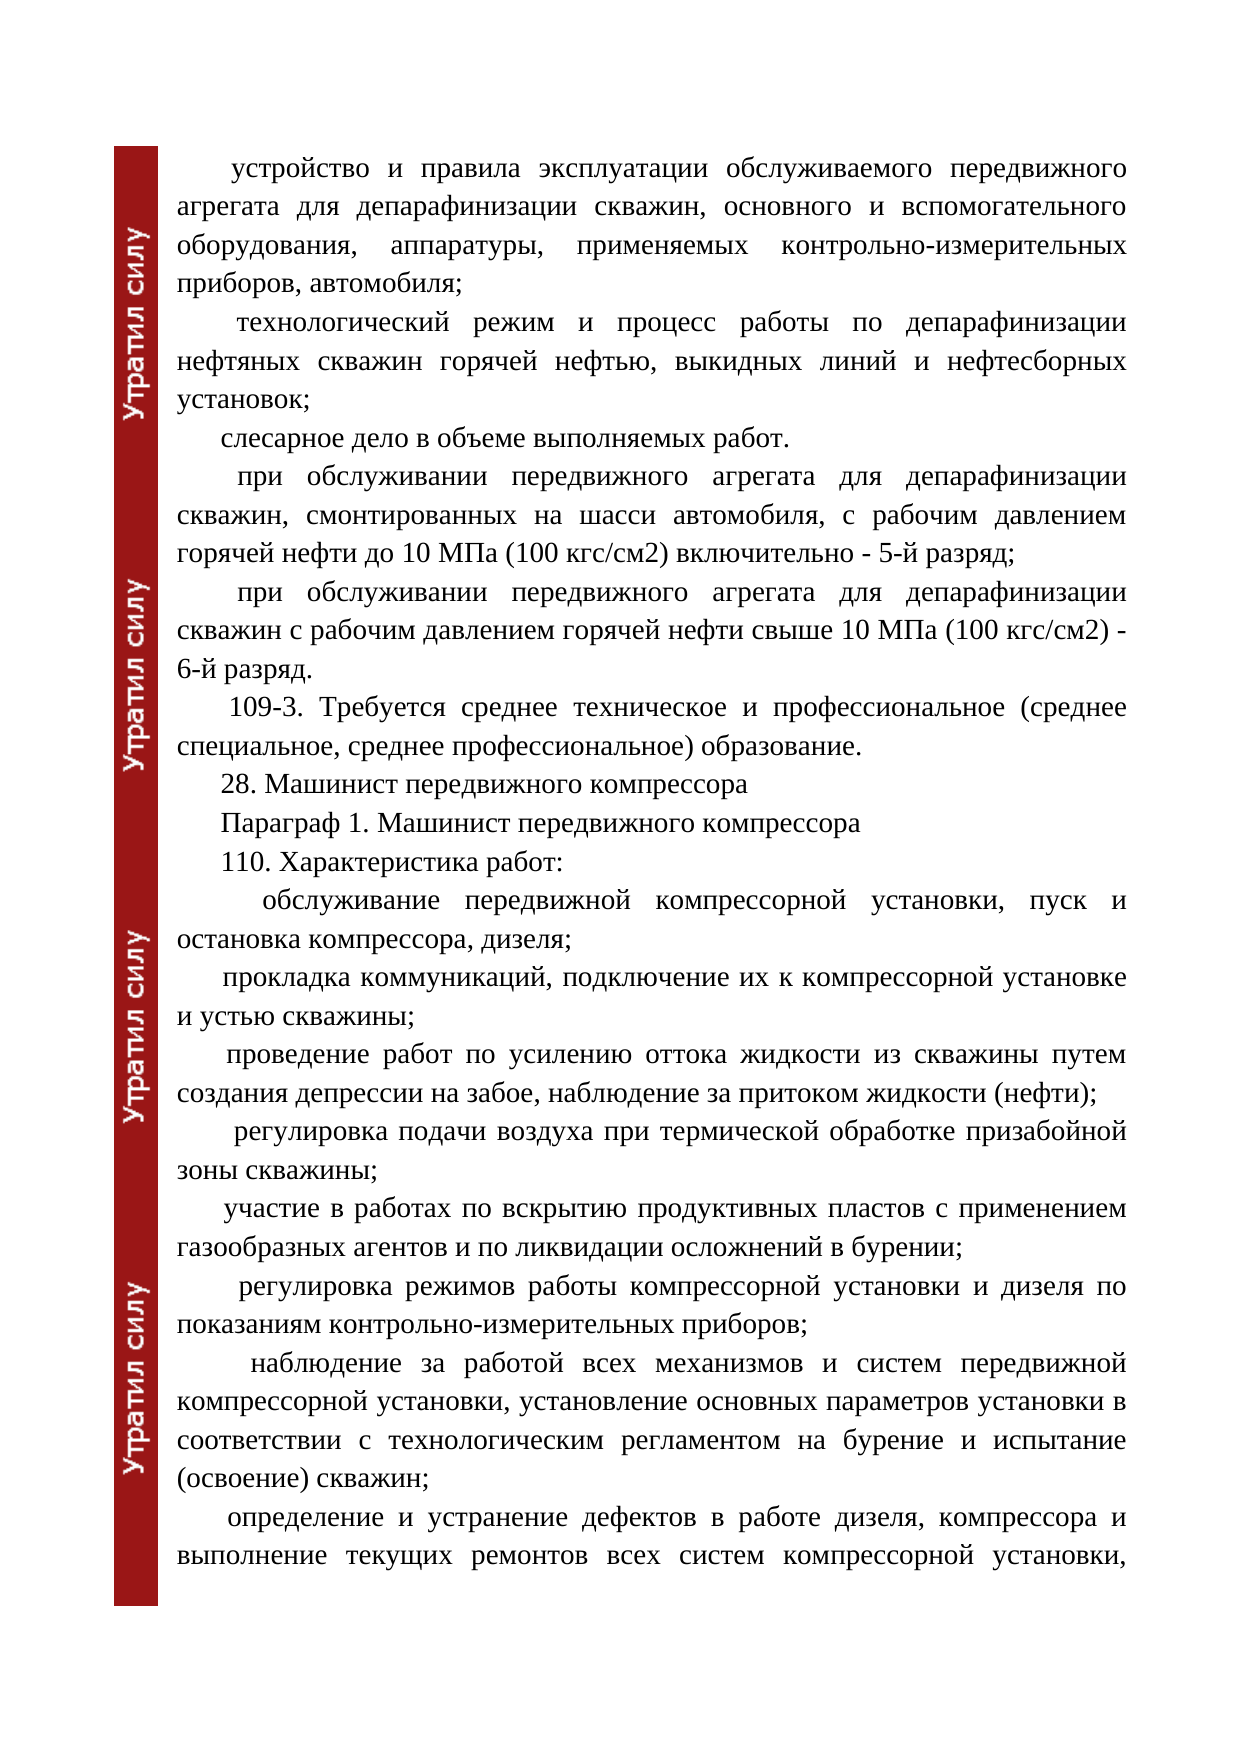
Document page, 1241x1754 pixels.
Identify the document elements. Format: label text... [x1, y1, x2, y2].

picture [114, 569, 158, 574]
text обслуживание передвижной компрессорной установки, пуск и остановка компрессора, дизеля; [112, 882, 1128, 954]
text при обслуживании передвижного агрегата для депарафинизации скважин с рабочим давлением горячей нефти свыше 10 МПа (100 кгс/см2) - 6-й разряд. [112, 574, 1128, 684]
picture [114, 1494, 158, 1499]
text регулировка подачи воздуха при термической обработке призабойной зоны скважины; [112, 1113, 1128, 1186]
picture [114, 839, 158, 844]
text прокладка коммуникаций, подключение их к компрессорной установке и устью скважины; [112, 959, 1128, 1031]
picture [114, 1263, 158, 1268]
picture [114, 1186, 158, 1191]
text проведение работ по усилению оттока жидкости из скважины путем создания депрессии на забое, наблюдение за притоком жидкости (нефти); [112, 1036, 1128, 1108]
picture [114, 762, 158, 767]
picture [114, 146, 158, 150]
picture [114, 954, 158, 959]
picture [114, 1031, 158, 1036]
picture [114, 684, 158, 689]
picture [114, 453, 158, 458]
text 110. Характеристика работ: [112, 844, 1128, 877]
picture [114, 415, 158, 420]
picture [114, 1108, 158, 1113]
text участие в работах по вскрытию продуктивных пластов с применением газообразных агентов и по ликвидации осложнений в бурении; [112, 1191, 1128, 1263]
picture [114, 877, 158, 882]
text технологический режим и процесс работы по депарафинизации нефтяных скважин горячей нефтью, выкидных линий и нефтесборных установок; [112, 304, 1128, 415]
picture [114, 1571, 158, 1606]
text 109-3. Требуется среднее техническое и профессиональное (среднее специальное, среднее профессиональное) образование. [112, 689, 1128, 762]
text 28. Машинист передвижного компрессора [112, 767, 1128, 800]
picture [114, 299, 158, 304]
text при обслуживании передвижного агрегата для депарафинизации скважин, смонтированных на шасси автомобиля, с рабочим давлением горячей нефти до 10 МПа (100 кгс/см2) включительно - 5-й разряд; [112, 458, 1128, 569]
text наблюдение за работой всех механизмов и систем передвижной компрессорной установки, установление основных параметров установки в соответствии с технологическим регламентом на бурение и испытание (освоение) скважин; [112, 1345, 1128, 1494]
text устройство и правила эксплуатации обслуживаемого передвижного агрегата для депарафинизации скважин, основного и вспомогательного оборудования, аппаратуры, применяемых контрольно-измерительных приборов, автомобиля; [112, 150, 1128, 299]
text Параграф 1. Машинист передвижного компрессора [112, 805, 1128, 839]
text слесарное дело в объеме выполняемых работ. [112, 420, 1128, 453]
text регулировка режимов работы компрессорной установки и дизеля по показаниям контрольно-измерительных приборов; [112, 1268, 1128, 1340]
picture [114, 800, 158, 805]
picture [114, 1340, 158, 1345]
